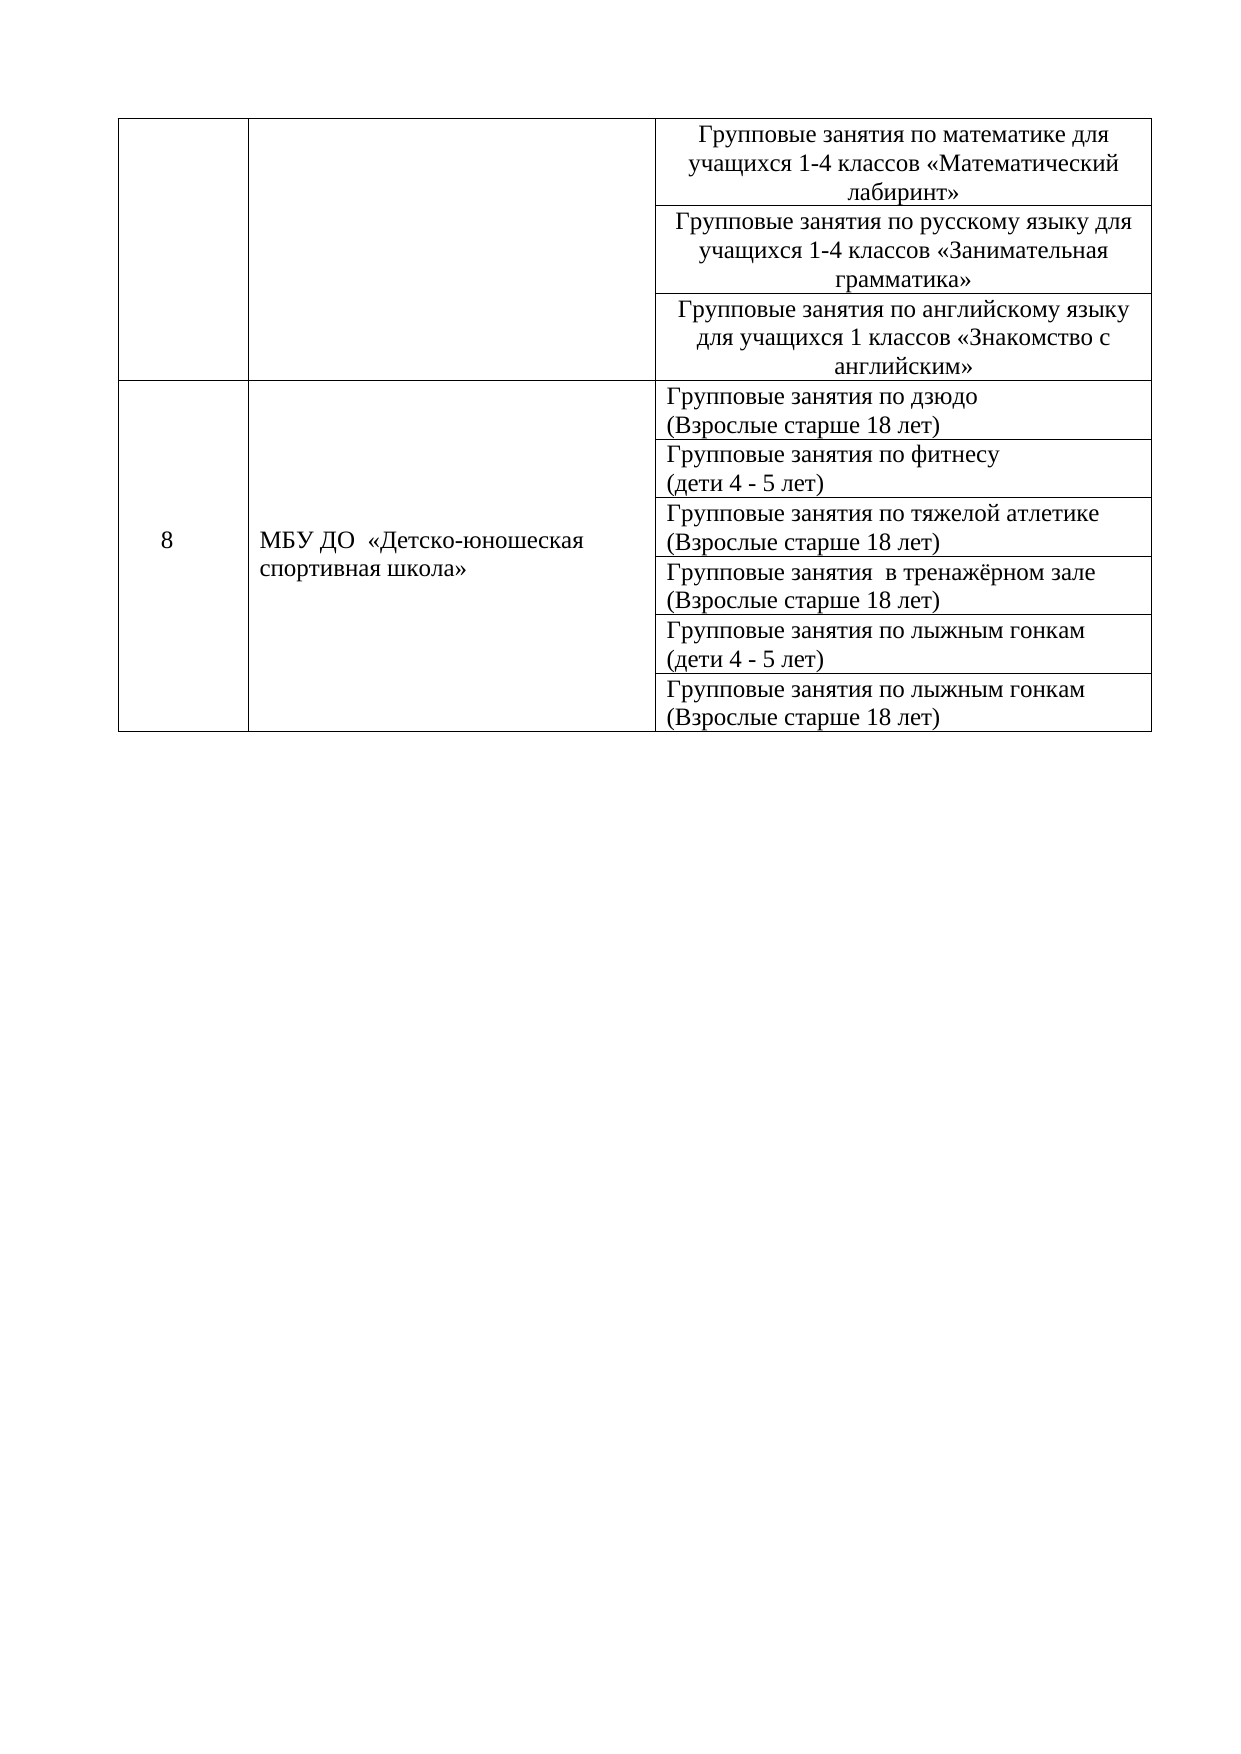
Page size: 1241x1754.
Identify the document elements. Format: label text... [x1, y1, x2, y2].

table_cell Групповые занятия по математике для учащихся 1-4 классов «Математический лабиринт» [656, 119, 1151, 205]
table_cell Групповые занятия по английскому языку для учащихся 1 классов «Знакомство с английским» [656, 294, 1151, 380]
table_cell Групповые занятия по дзюдо (Взрослые старше 18 лет) [656, 381, 1151, 438]
table_cell Групповые занятия по лыжным гонкам (дети 4 - 5 лет) [656, 615, 1151, 673]
table_cell Групповые занятия по фитнесу (дети 4 - 5 лет) [656, 440, 1151, 497]
table_cell Групповые занятия по лыжным гонкам (Взрослые старше 18 лет) [656, 674, 1151, 731]
table_cell Групповые занятия по тяжелой атлетике (Взрослые старше 18 лет) [656, 498, 1151, 556]
table_cell МБУ ДО «Детско-юношеская спортивная школа» [249, 381, 655, 731]
table_cell Групповые занятия в тренажёрном зале (Взрослые старше 18 лет) [656, 557, 1151, 614]
table_cell Групповые занятия по русскому языку для учащихся 1-4 классов «Занимательная грамматика» [656, 206, 1151, 293]
table_cell 8 [119, 381, 248, 731]
